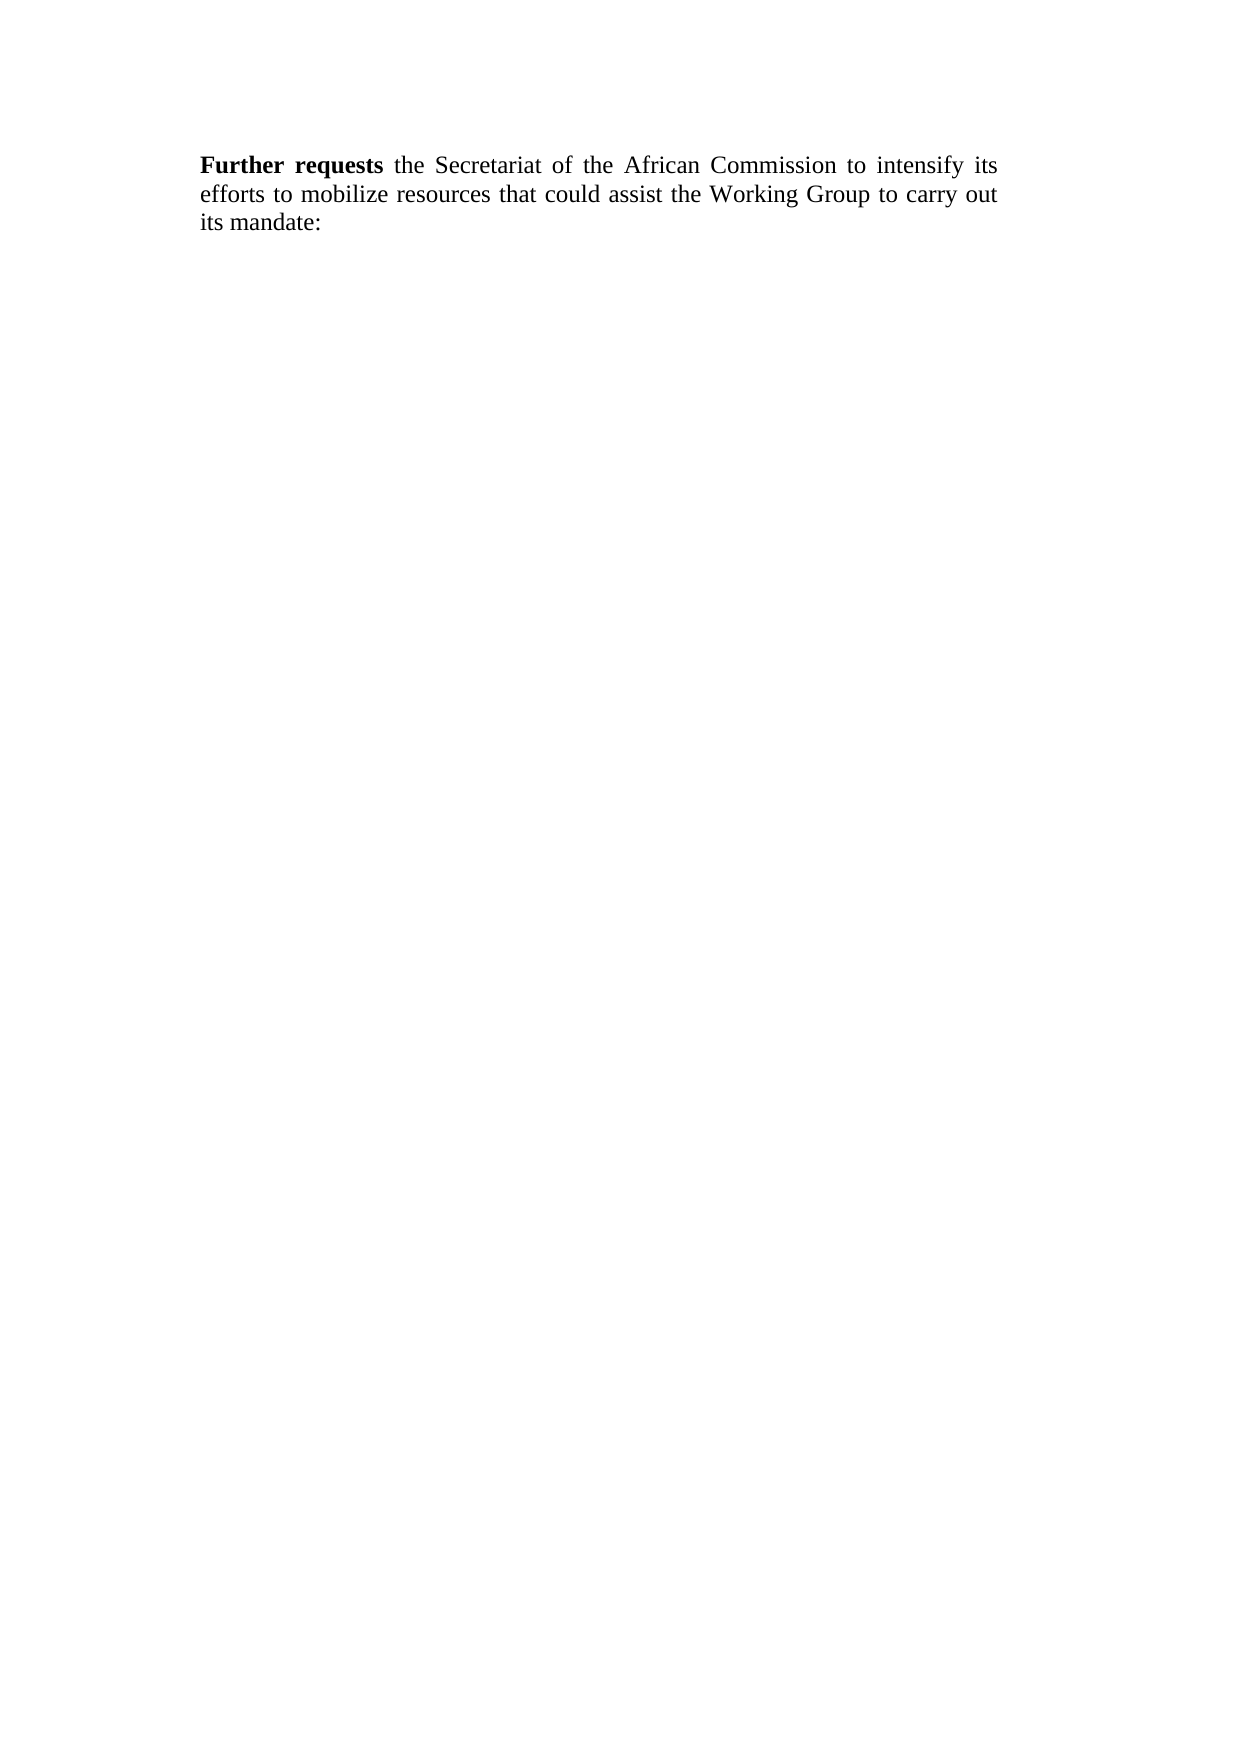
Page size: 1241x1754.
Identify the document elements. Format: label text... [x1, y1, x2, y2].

text Further requests the Secretariat of the African Commission to intensify its efforts to mobilize resources that could assist the Working Group to carry out its mandate: [200, 150, 999, 236]
